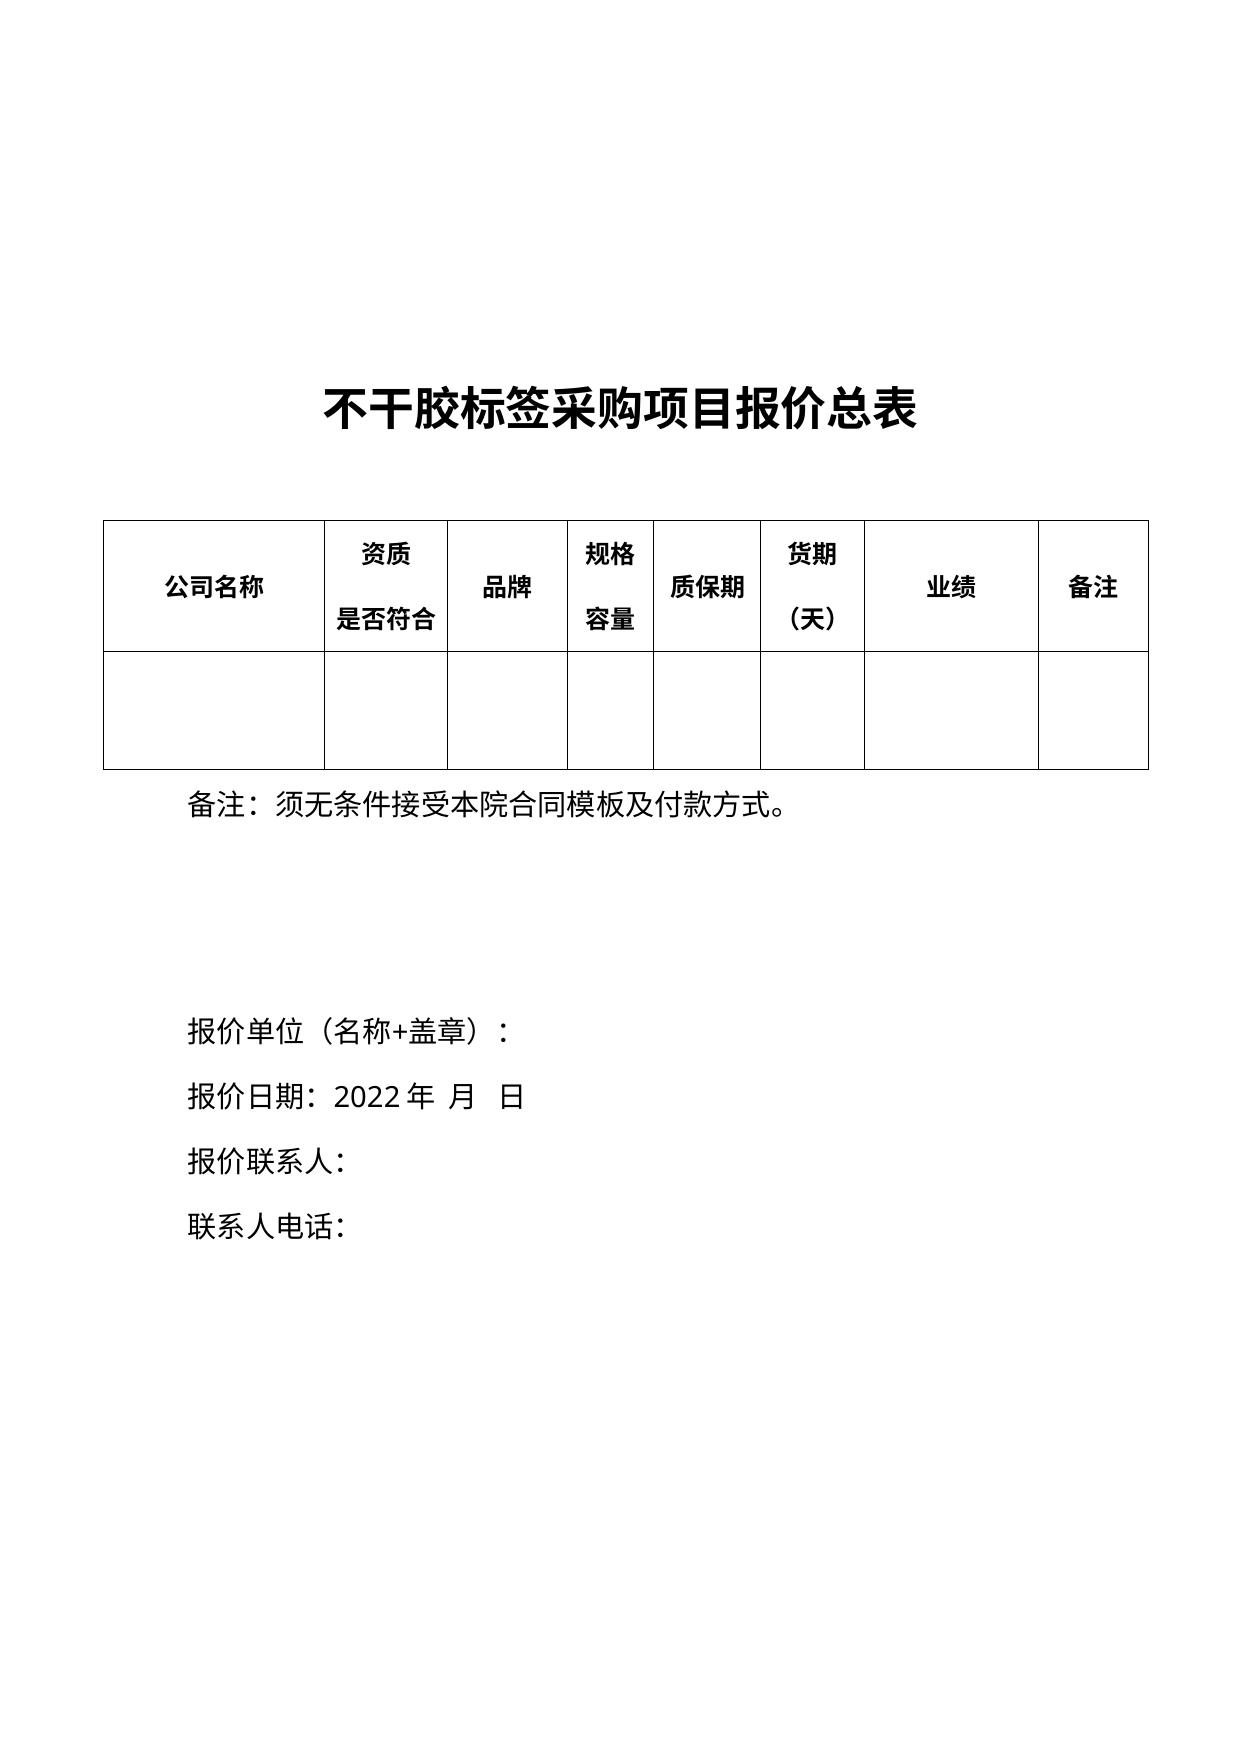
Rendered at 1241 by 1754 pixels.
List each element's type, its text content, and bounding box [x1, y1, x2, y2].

table_cell [568, 652, 653, 769]
table_cell [1039, 652, 1148, 769]
text 联系人电话： [187, 1193, 1053, 1258]
text 报价单位（名称+盖章）： [187, 998, 1053, 1063]
table_header 备注 [1039, 521, 1148, 651]
text 备注：须无条件接受本院合同模板及付款方式。 [187, 770, 1053, 835]
table_cell [104, 652, 324, 769]
table_header 质保期 [654, 521, 760, 651]
table_cell [448, 652, 567, 769]
text 报价日期：2022年 月 日 [187, 1063, 1053, 1128]
table_header 业绩 [865, 521, 1038, 651]
table_cell [865, 652, 1038, 769]
table_header 资质 是否符合 [325, 521, 447, 651]
text 报价联系人： [187, 1128, 1053, 1193]
table_header 规格容量 [568, 521, 653, 651]
table_cell [325, 652, 447, 769]
table_header 公司名称 [104, 521, 324, 651]
table_header 品牌 [448, 521, 567, 651]
text 不干胶标签采购项目报价总表 [187, 357, 1053, 454]
table_cell [761, 652, 864, 769]
table_cell [654, 652, 760, 769]
table_header 货期（天） [761, 521, 864, 651]
